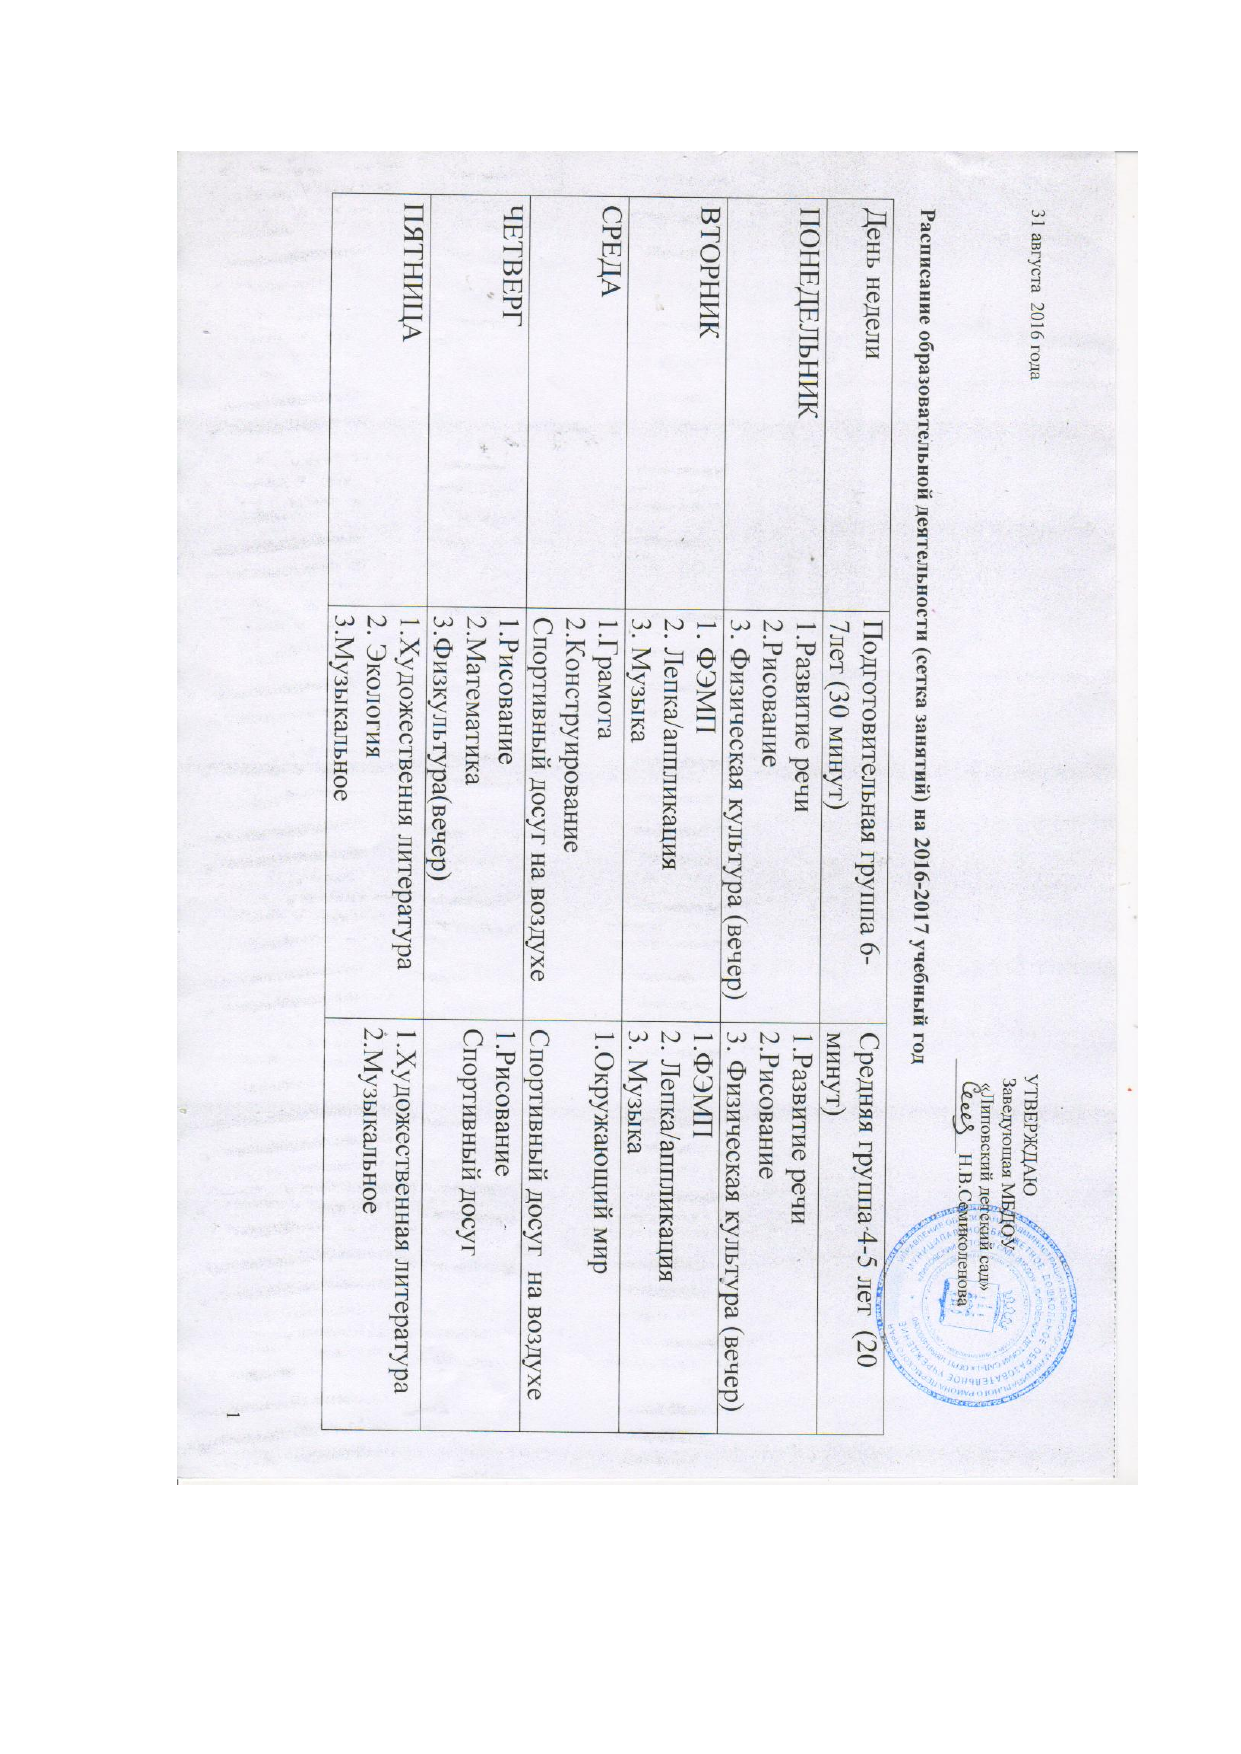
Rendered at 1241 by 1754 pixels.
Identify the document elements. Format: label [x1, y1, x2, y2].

picture [177, 151, 1146, 1485]
